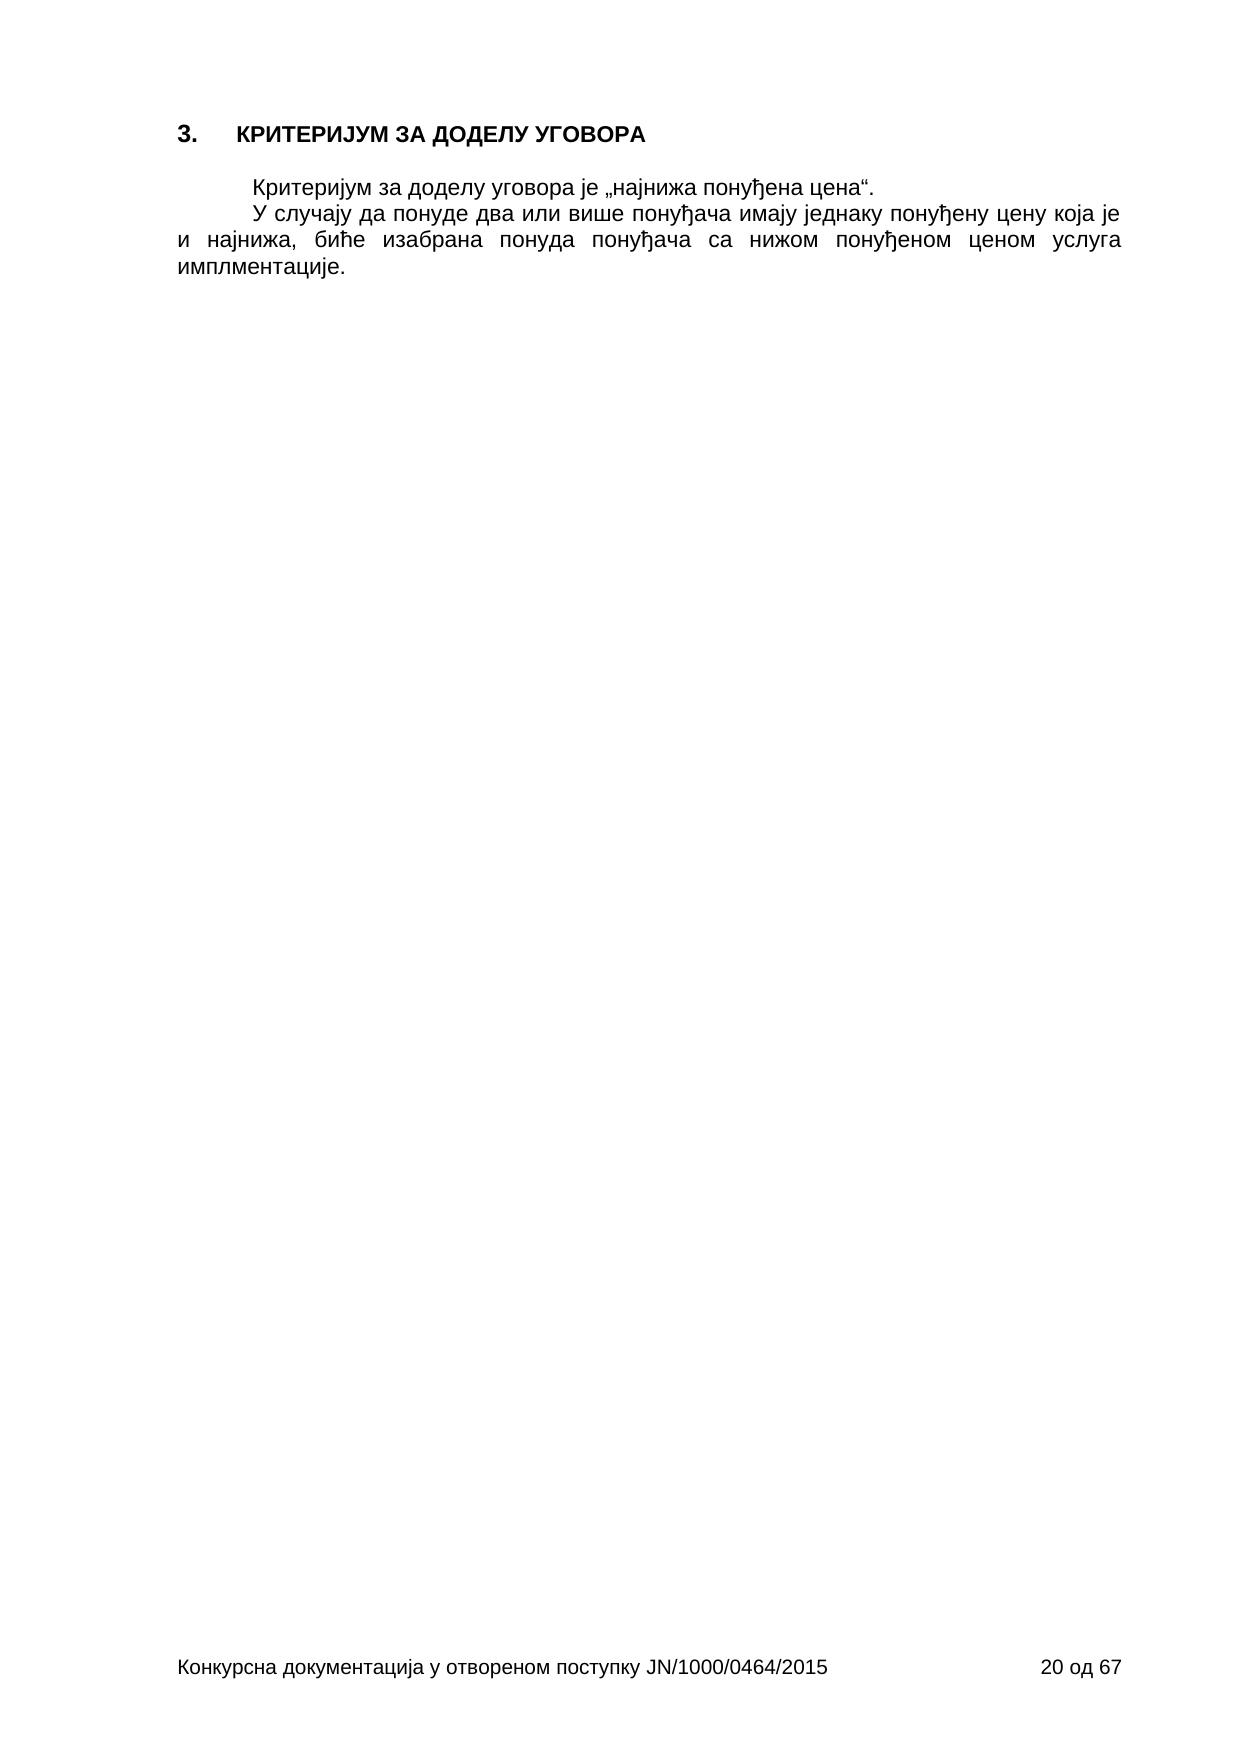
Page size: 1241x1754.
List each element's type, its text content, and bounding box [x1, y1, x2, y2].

text Критеријум за доделу уговора је „најнижа понуђена цена“. [177, 174, 1122, 200]
text У случају да понуде два или више понуђача имају једнаку понуђену цену која је и најнижа, биће изабрана понуда понуђача са нижом понуђеном ценом услуга имплментације. [177, 200, 1122, 279]
subtitle КРИТЕРИЈУМ ЗА ДОДЕЛУ УГОВОРА [177, 118, 1122, 147]
